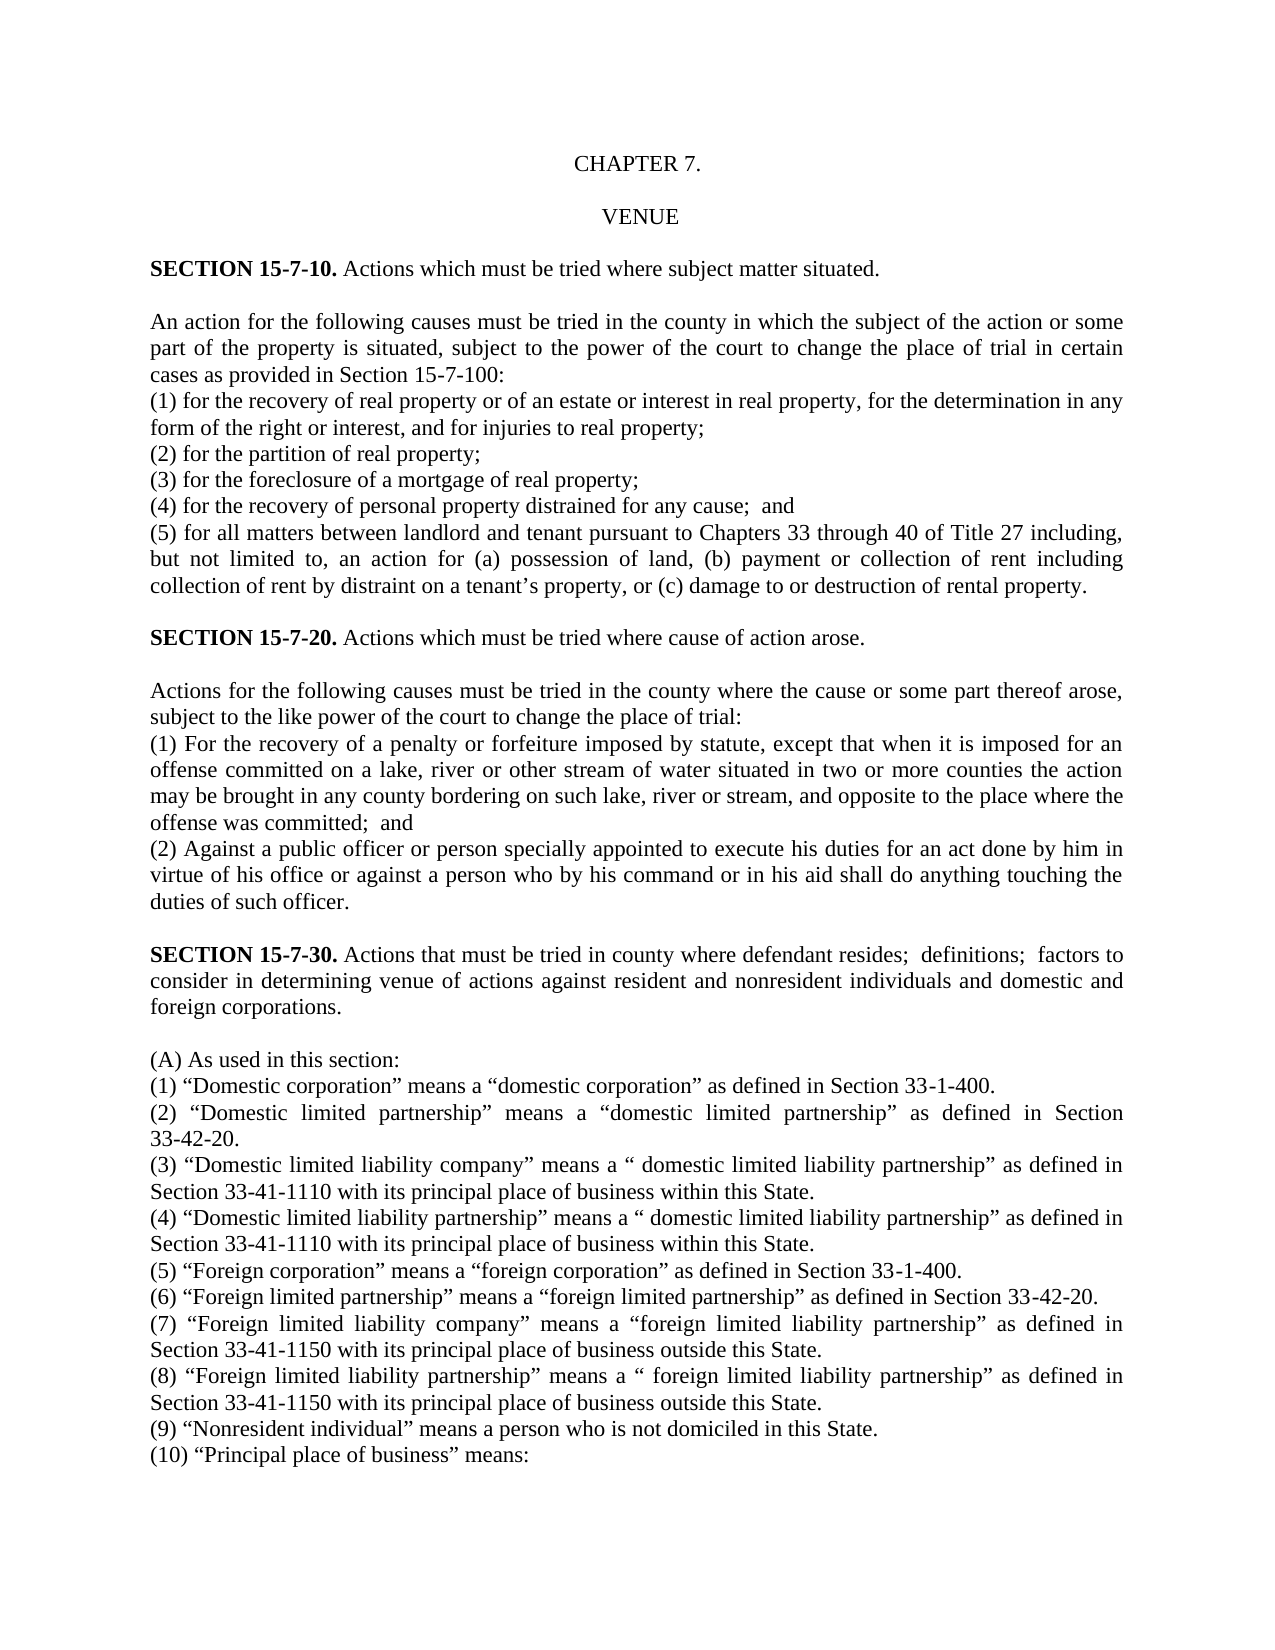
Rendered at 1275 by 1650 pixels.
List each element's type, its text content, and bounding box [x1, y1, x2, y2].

text SECTION 15-7-10. Actions which must be tried where subject matter situated. [150, 255, 1125, 282]
text (6) “Foreign limited partnership” means a “foreign limited partnership” as defined in Section 33-42-20. [150, 1283, 1125, 1309]
text (2) “Domestic limited partnership” means a “domestic limited partnership” as defined in Section 33-42-20. [150, 1099, 1125, 1151]
text (5) for all matters between landlord and tenant pursuant to Chapters 33 through 40 of Title 27 including, but not limited to, an action for (a) possession of land, (b) payment or collection of rent including collection of rent by distraint on a tenant’s property, or (c) damage to or destruction of rental property. [150, 519, 1125, 598]
text (3) for the foreclosure of a mortgage of real property; [150, 466, 1125, 493]
text (1) “Domestic corporation” means a “domestic corporation” as defined in Section 33-1-400. [150, 1072, 1125, 1099]
text (4) for the recovery of personal property distrained for any cause; and [150, 493, 1125, 519]
text (1) for the recovery of real property or of an estate or interest in real property, for the determination in any form of the right or interest, and for injuries to real property; [150, 387, 1125, 440]
text (9) “Nonresident individual” means a person who is not domiciled in this State. [150, 1415, 1125, 1441]
text (A) As used in this section: [150, 1046, 1125, 1072]
text An action for the following causes must be tried in the county in which the subject of the action or some part of the property is situated, subject to the power of the court to change the place of trial in certain cases as provided in Section 15-7-100: [150, 308, 1125, 387]
text SECTION 15-7-20. Actions which must be tried where cause of action arose. [150, 624, 1125, 651]
text (3) “Domestic limited liability company” means a “ domestic limited liability partnership” as defined in Section 33-41-1110 with its principal place of business within this State. [150, 1151, 1125, 1204]
text (4) “Domestic limited liability partnership” means a “ domestic limited liability partnership” as defined in Section 33-41-1110 with its principal place of business within this State. [150, 1204, 1125, 1257]
text SECTION 15-7-30. Actions that must be tried in county where defendant resides; definitions; factors to consider in determining venue of actions against resident and nonresident individuals and domestic and foreign corporations. [150, 941, 1125, 1020]
text CHAPTER 7. [150, 150, 1125, 176]
text (5) “Foreign corporation” means a “foreign corporation” as defined in Section 33-1-400. [150, 1257, 1125, 1283]
text Actions for the following causes must be tried in the county where the cause or some part thereof arose, subject to the like power of the court to change the place of trial: [150, 677, 1125, 730]
text (2) for the partition of real property; [150, 440, 1125, 466]
text (10) “Principal place of business” means: [150, 1441, 1125, 1468]
text VENUE [150, 203, 1125, 229]
text (2) Against a public officer or person specially appointed to execute his duties for an act done by him in virtue of his office or against a person who by his command or in his aid shall do anything touching the duties of such officer. [150, 835, 1125, 914]
text (8) “Foreign limited liability partnership” means a “ foreign limited liability partnership” as defined in Section 33-41-1150 with its principal place of business outside this State. [150, 1362, 1125, 1415]
text (7) “Foreign limited liability company” means a “foreign limited liability partnership” as defined in Section 33-41-1150 with its principal place of business outside this State. [150, 1309, 1125, 1362]
text (1) For the recovery of a penalty or forfeiture imposed by statute, except that when it is imposed for an offense committed on a lake, river or other stream of water situated in two or more counties the action may be brought in any county bordering on such lake, river or stream, and opposite to the place where the offense was committed; and [150, 730, 1125, 835]
